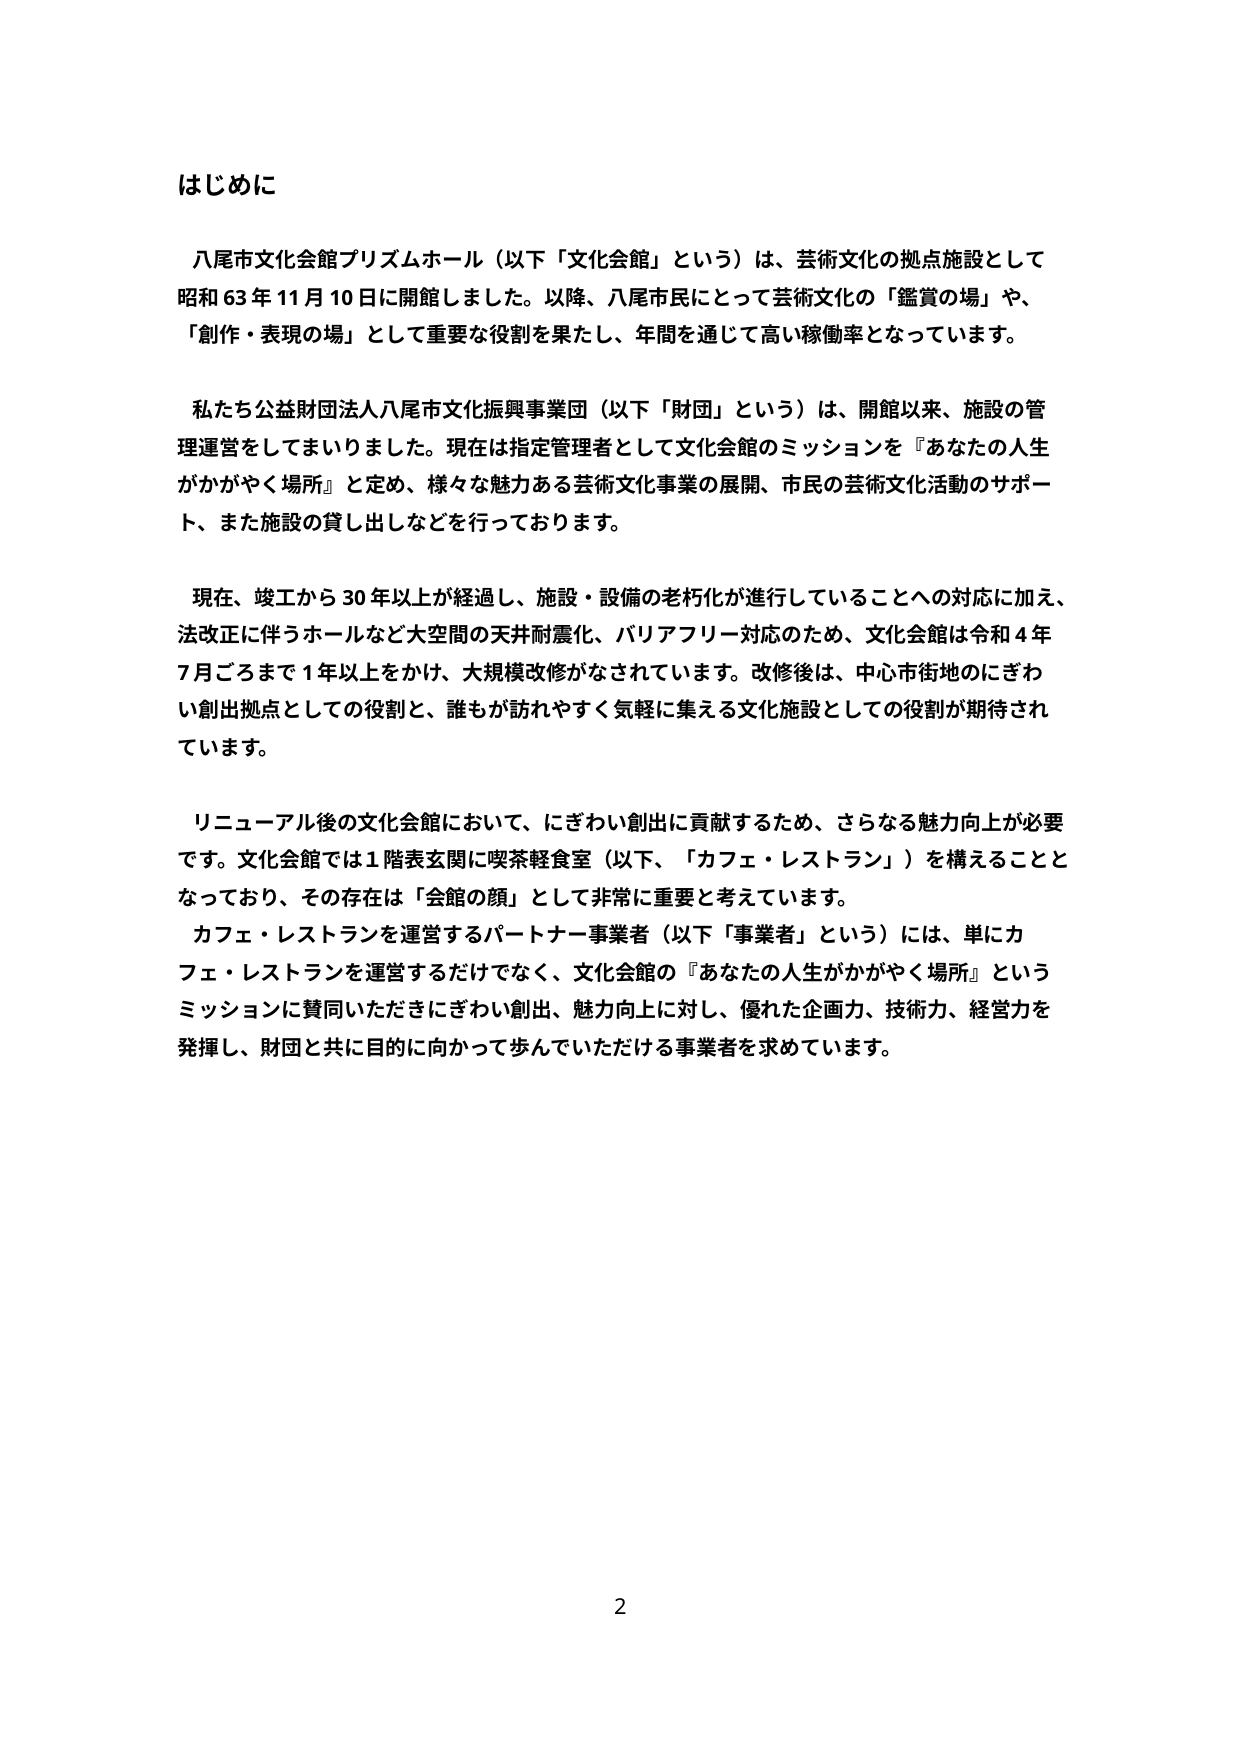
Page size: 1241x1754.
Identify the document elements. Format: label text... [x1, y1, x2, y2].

text リニューアル後の文化会館において、にぎわい創出に貢献するため、さらなる魅力向上が必要です。文化会館では１階表玄関に喫茶軽食室（以下、「カフェ・レストラン」）を構えることとなっており、その存在は「会館の顔」として非常に重要と考えています。 [177, 802, 1078, 915]
text カフェ・レストランを運営するパートナー事業者（以下「事業者」という）には、単にカフェ・レストランを運営するだけでなく、文化会館の『あなたの人生がかがやく場所』というミッションに賛同いただきにぎわい創出、魅力向上に対し、優れた企画力、技術力、経営力を発揮し、財団と共に目的に向かって歩んでいただける事業者を求めています。 [177, 915, 1063, 1065]
text 私たち公益財団法人八尾市文化振興事業団（以下「財団」という）は、開館以来、施設の管理運営をしてまいりました。現在は指定管理者として文化会館のミッションを『あなたの人生がかがやく場所』と定め、様々な魅力ある芸術文化事業の展開、市民の芸術文化活動のサポート、また施設の貸し出しなどを行っております。 [177, 390, 1063, 540]
text 現在、竣工から30年以上が経過し、施設・設備の老朽化が進行していることへの対応に加え、法改正に伴うホールなど大空間の天井耐震化、バリアフリー対応のため、文化会館は令和4年7月ごろまで1年以上をかけ、大規模改修がなされています。改修後は、中心市街地のにぎわい創出拠点としての役割と、誰もが訪れやすく気軽に集える文化施設としての役割が期待されています。 [177, 577, 1063, 765]
text 八尾市文化会館プリズムホール（以下「文化会館」という）は、芸術文化の拠点施設として昭和63年11月10日に開館しました。以降、八尾市民にとって芸術文化の「鑑賞の場」や、「創作・表現の場」として重要な役割を果たし、年間を通じて高い稼働率となっています。 [177, 240, 1063, 352]
text はじめに [177, 165, 1063, 202]
